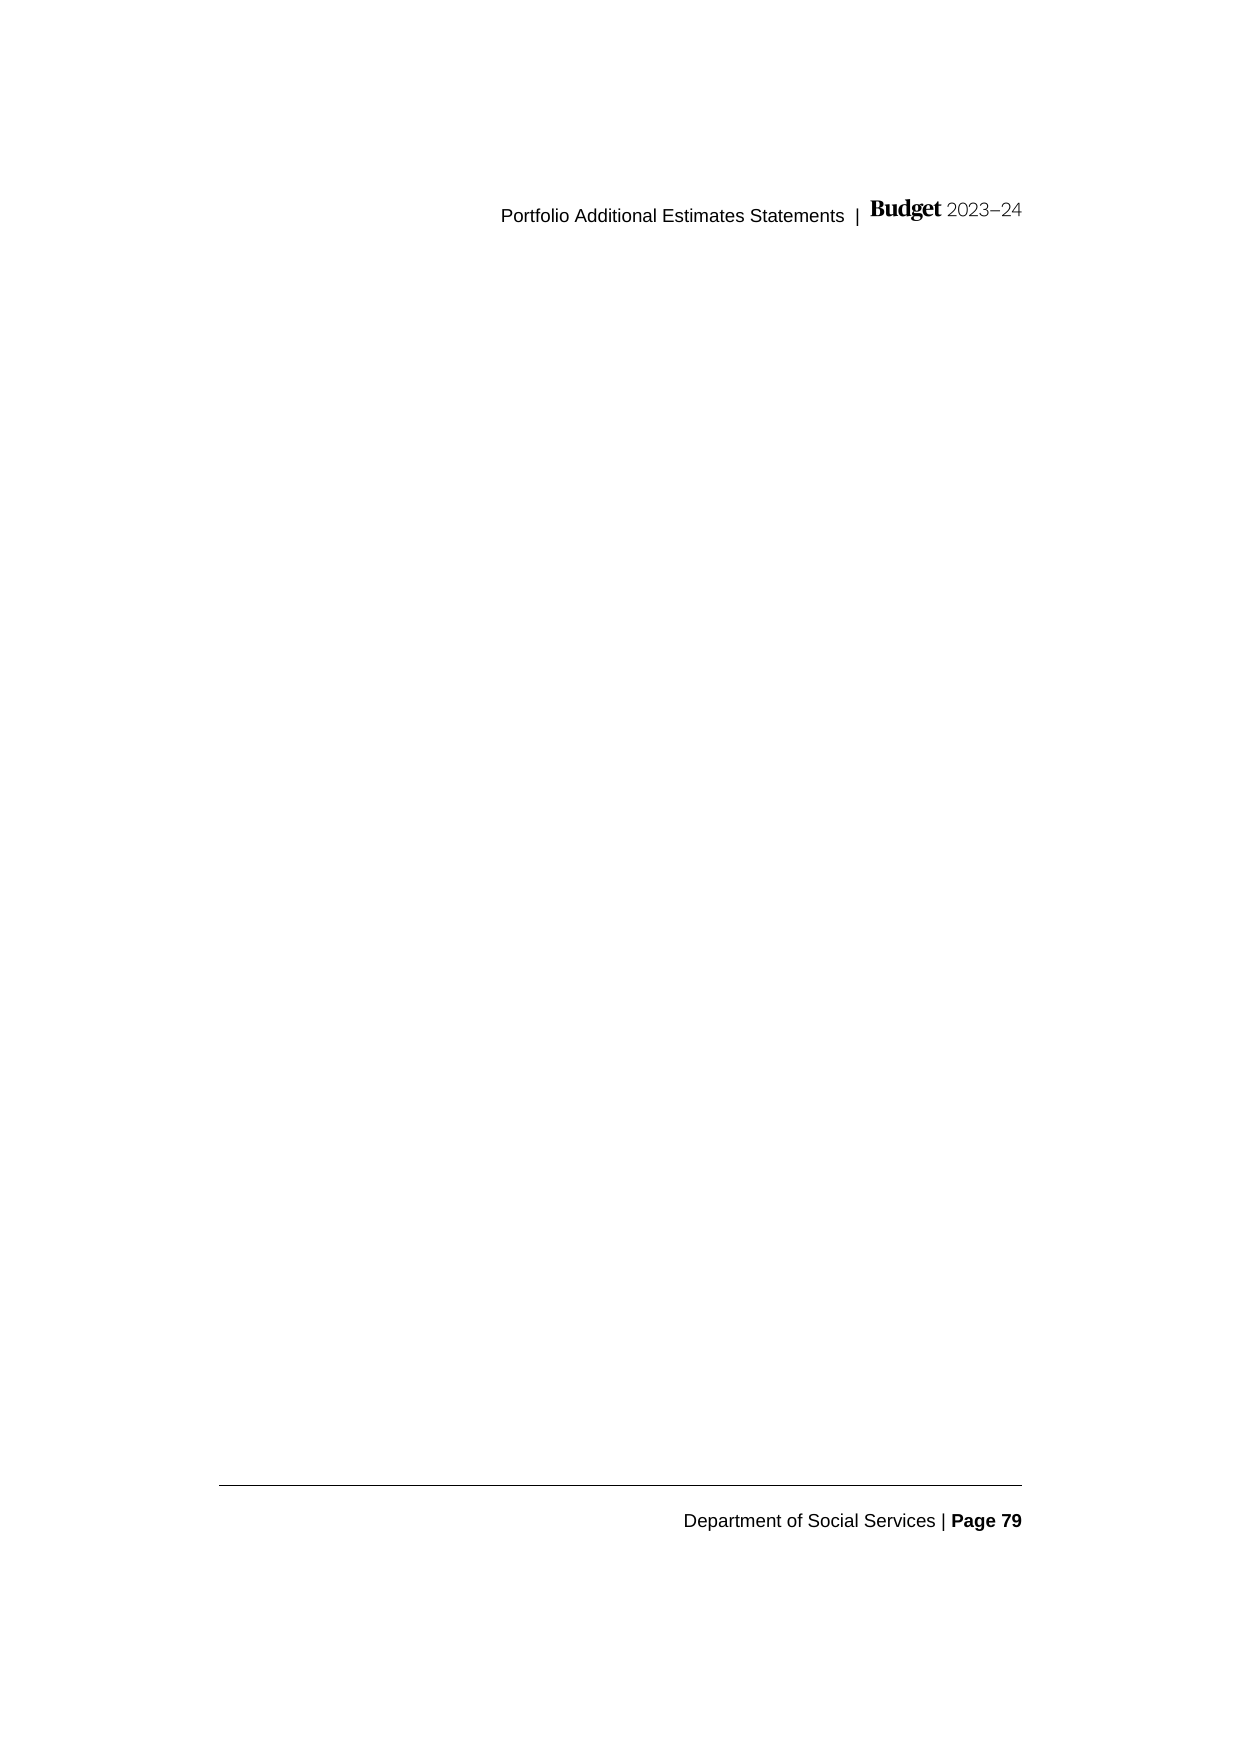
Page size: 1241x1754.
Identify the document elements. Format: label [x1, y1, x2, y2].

picture [870, 197, 1022, 223]
